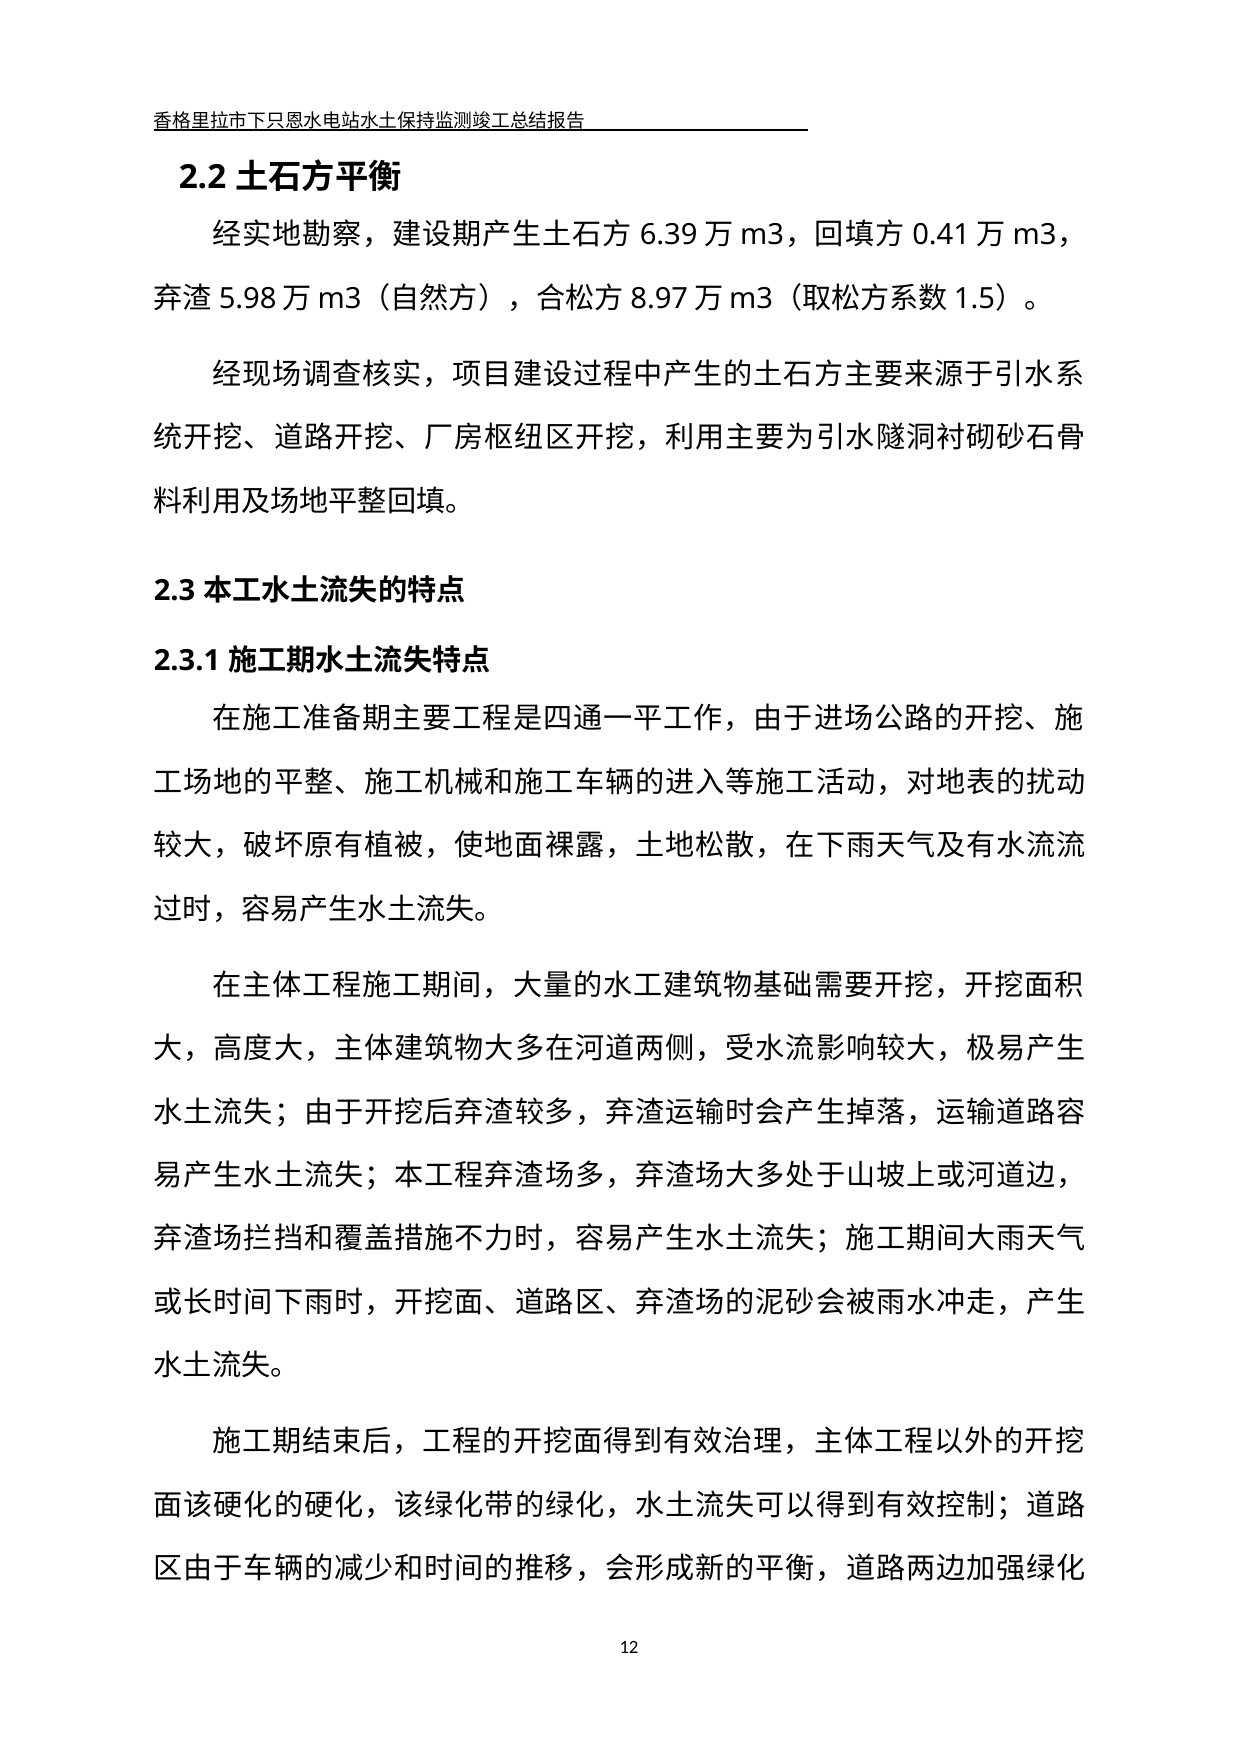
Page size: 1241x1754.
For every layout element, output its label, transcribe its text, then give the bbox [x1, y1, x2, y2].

subtitle 2.2 土石方平衡 [178, 150, 1087, 198]
text 经现场调查核实，项目建设过程中产生的土石方主要来源于引水系统开挖、道路开挖、厂房枢纽区开挖，利用主要为引水隧洞衬砌砂石骨料利用及场地平整回填。 [153, 351, 1087, 520]
text 经实地勘察，建设期产生土石方 6.39万m3，回填方 0.41万m3，弃渣 5.98万m3（自然方），合松方 8.97万m3（取松方系数1.5）。 [153, 211, 1087, 317]
subtitle 2.3.1 施工期水土流失特点 [153, 624, 1087, 682]
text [153, 1418, 1087, 1587]
text 在主体工程施工期间，大量的水工建筑物基础需要开挖，开挖面积大，高度大，主体建筑物大多在河道两侧，受水流影响较大，极易产生水土流失；由于开挖后弃渣较多，弃渣运输时会产生掉落，运输道路容易产生水土流失；本工程弃渣场多，弃渣场大多处于山坡上或河道边，弃渣场拦挡和覆盖措施不力时，容易产生水土流失；施工期间大雨天气或长时间下雨时，开挖面、道路区、弃渣场的泥砂会被雨水冲走，产生水土流失。 [153, 961, 1087, 1384]
text 在施工准备期主要工程是四通一平工作，由于进场公路的开挖、施工场地的平整、施工机械和施工车辆的进入等施工活动，对地表的扰动较大，破坏原有植被，使地面裸露，土地松散，在下雨天气及有水流流过时，容易产生水土流失。 [153, 695, 1087, 928]
subtitle 2.3 本工水土流失的特点 [153, 553, 1087, 612]
